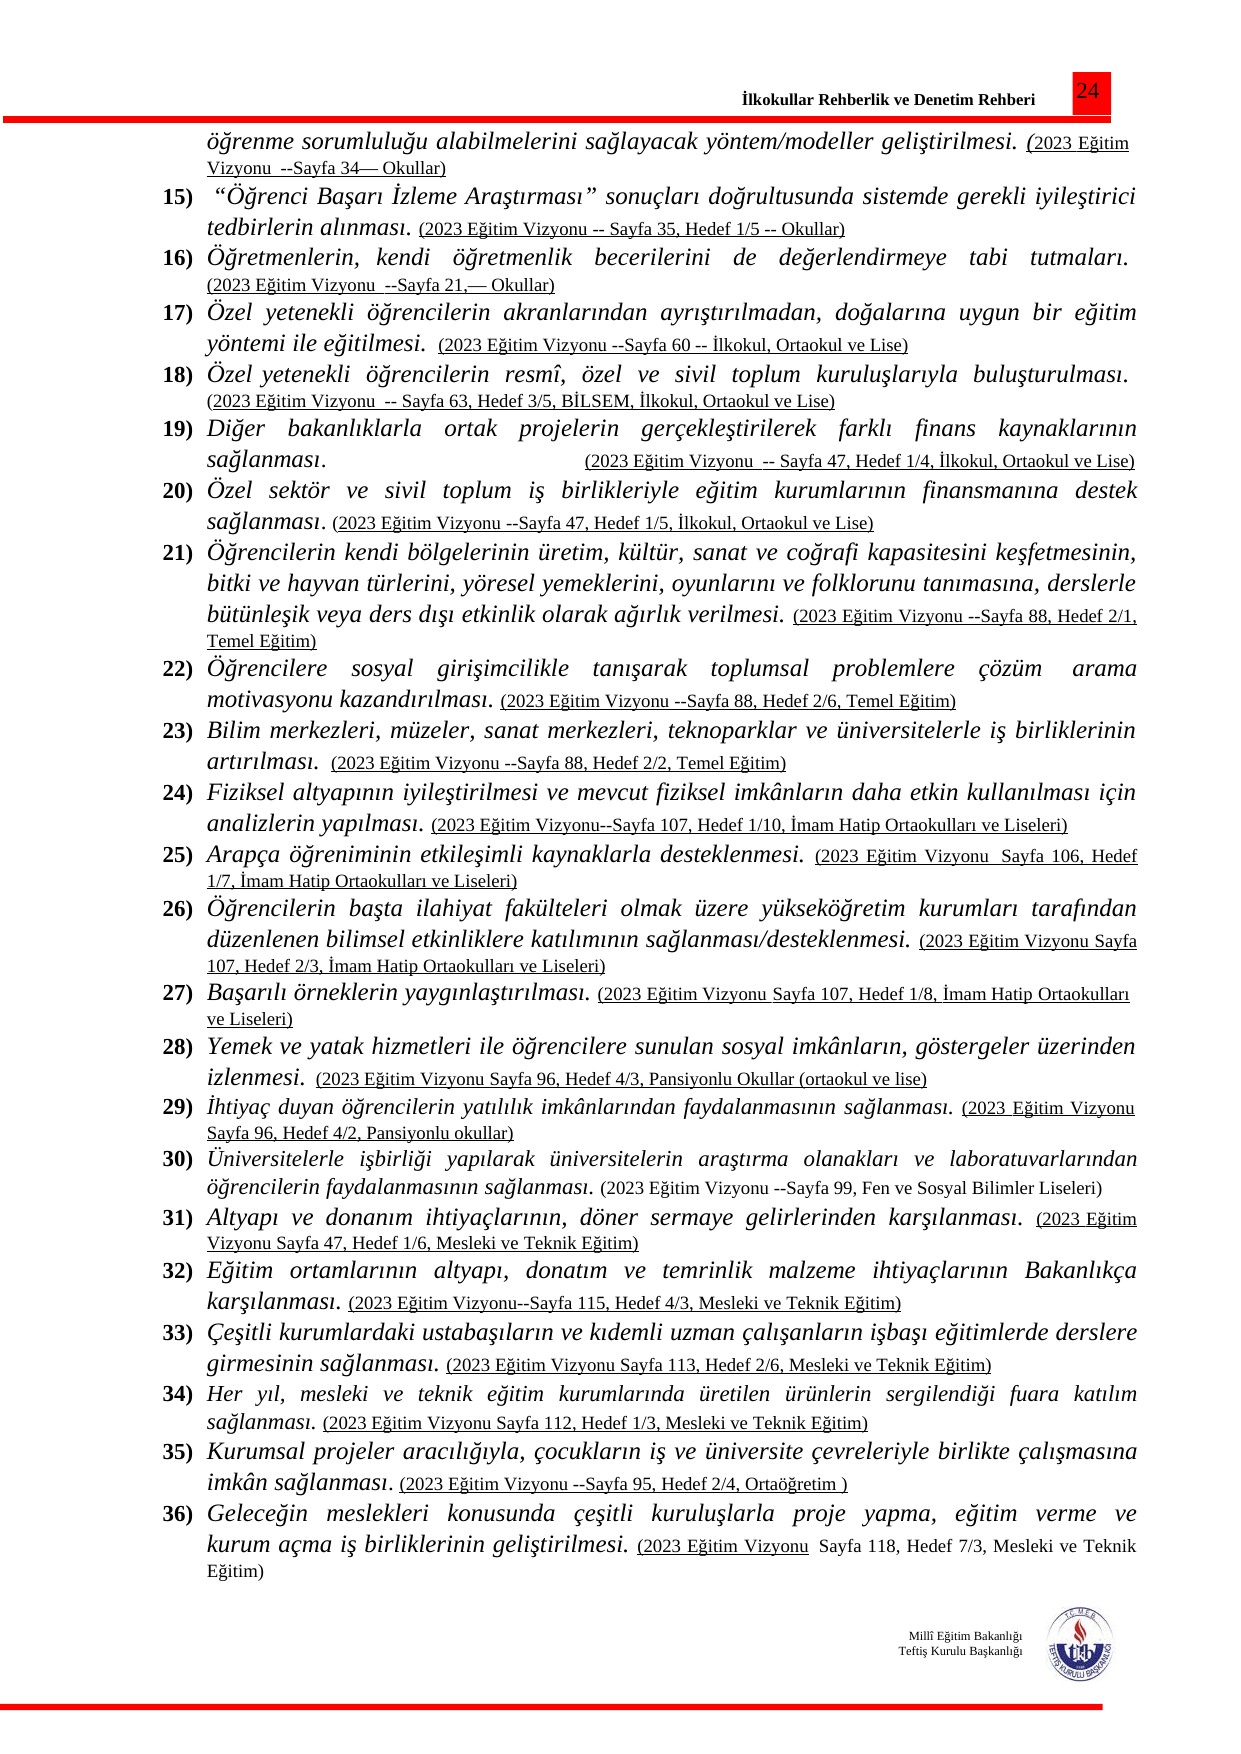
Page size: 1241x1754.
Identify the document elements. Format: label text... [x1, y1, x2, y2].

list Altyapı ve donanım ihtiyaçlarının, döner sermaye gelirlerinden karşılanması. (2023 Eğitim Vizyonu Sayfa 47, Hedef 1/6, Mesleki ve Teknik Eğitim) [162, 1202, 1137, 1254]
list Öğrencilerin başta ilahiyat fakülteleri olmak üzere yükseköğretim kurumları tarafından düzenlenen bilimsel etkinliklere katılımının sağlanması/desteklenmesi. (2023 Eğitim Vizyonu Sayfa 107, Hedef 2/3, İmam Hatip Ortaokulları ve Liseleri) [162, 893, 1137, 976]
text (2023 Eğitim Vizyonu --Sayfa 21,— Okullar) [207, 274, 1161, 295]
list Kurumsal projeler aracılığıyla, çocukların iş ve üniversite çevreleriyle birlikte çalışmasına imkân sağlanması. (2023 Eğitim Vizyonu --Sayfa 95, Hedef 2/4, Ortaöğretim ) [162, 1436, 1137, 1496]
list Öğretmenlerin, kendi öğretmenlik becerilerini de değerlendirmeye tabi tutmaları. [162, 243, 1161, 271]
list İhtiyaç duyan öğrencilerin yatılılık imkânlarından faydalanmasının sağlanması. (2023 Eğitim Vizyonu [162, 1093, 1161, 1119]
list Çeşitli kurumlardaki ustabaşıların ve kıdemli uzman çalışanların işbaşı eğitimlerde derslere girmesinin sağlanması. (2023 Eğitim Vizyonu Sayfa 113, Hedef 2/6, Mesleki ve Teknik Eğitim) [162, 1317, 1137, 1377]
list Bilim merkezleri, müzeler, sanat merkezleri, teknoparklar ve üniversitelerle iş birliklerinin artırılması. (2023 Eğitim Vizyonu --Sayfa 88, Hedef 2/2, Temel Eğitim) [162, 715, 1137, 775]
text öğrenme sorumluluğu alabilmelerini sağlayacak yöntem/modeller geliştirilmesi. (2023 Eğitim [207, 126, 1161, 155]
list Her yıl, mesleki ve teknik eğitim kurumlarında üretilen ürünlerin sergilendiği fuara katılım sağlanması. (2023 Eğitim Vizyonu Sayfa 112, Hedef 1/3, Mesleki ve Teknik Eğitim) [162, 1379, 1138, 1434]
list Özel yetenekli öğrencilerin akranlarından ayrıştırılmadan, doğalarına uygun bir eğitim yöntemi ile eğitilmesi. (2023 Eğitim Vizyonu --Sayfa 60 -- İlkokul, Ortaokul ve Lise) [162, 297, 1137, 357]
list Özel yetenekli öğrencilerin resmî, özel ve sivil toplum kuruluşlarıyla buluşturulması. [162, 359, 1161, 388]
list Öğrencilerin kendi bölgelerinin üretim, kültür, sanat ve coğrafi kapasitesini keşfetmesinin, bitki ve hayvan türlerini, yöresel yemeklerini, oyunlarını ve folklorunu tanımasına, derslerle bütünleşik veya ders dışı etkinlik olarak ağırlık verilmesi. (2023 Eğitim Vizyonu --Sayfa 88, Hedef 2/1, Temel Eğitim) [162, 537, 1137, 651]
list Geleceğin meslekleri konusunda çeşitli kuruluşlarla proje yapma, eğitim verme ve kurum açma iş birliklerinin geliştirilmesi. (2023 Eğitim Vizyonu Sayfa 118, Hedef 7/3, Mesleki ve Teknik Eğitim) [162, 1498, 1137, 1582]
text (2023 Eğitim Vizyonu -- Sayfa 63, Hedef 3/5, BİLSEM, İlkokul, Ortaokul ve Lise) [207, 390, 1161, 412]
text ve Liseleri) [207, 1008, 1161, 1029]
text Sayfa 96, Hedef 4/2, Pansiyonlu okullar) [207, 1122, 1161, 1143]
picture [1045, 1606, 1116, 1682]
list Diğer bakanlıklarla ortak projelerin gerçekleştirilerek farklı finans kaynaklarının sağlanması. (2023 Eğitim Vizyonu -- Sayfa 47, Hedef 1/4, İlkokul, Ortaokul ve Lise) [162, 413, 1137, 473]
list Eğitim ortamlarının altyapı, donatım ve temrinlik malzeme ihtiyaçlarının Bakanlıkça karşılanması. (2023 Eğitim Vizyonu--Sayfa 115, Hedef 4/3, Mesleki ve Teknik Eğitim) [162, 1255, 1137, 1315]
text Vizyonu --Sayfa 34— Okullar) [207, 157, 1161, 179]
list Arapça öğreniminin etkileşimli kaynaklarla desteklenmesi. (2023 Eğitim Vizyonu Sayfa 106, Hedef 1/7, İmam Hatip Ortaokulları ve Liseleri) [162, 839, 1137, 891]
list “Öğrenci Başarı İzleme Araştırması” sonuçları doğrultusunda sistemde gerekli iyileştirici tedbirlerin alınması. (2023 Eğitim Vizyonu -- Sayfa 35, Hedef 1/5 -- Okullar) [162, 181, 1137, 241]
list Öğrencilere sosyal girişimcilikle tanışarak toplumsal problemlere çözüm arama motivasyonu kazandırılması. (2023 Eğitim Vizyonu --Sayfa 88, Hedef 2/6, Temel Eğitim) [162, 653, 1137, 713]
list Üniversitelerle işbirliği yapılarak üniversitelerin araştırma olanakları ve laboratuvarlarından öğrencilerin faydalanmasının sağlanması. (2023 Eğitim Vizyonu --Sayfa 99, Fen ve Sosyal Bilimler Liseleri) [162, 1145, 1137, 1199]
list Başarılı örneklerin yaygınlaştırılması. (2023 Eğitim Vizyonu Sayfa 107, Hedef 1/8, İmam Hatip Ortaokulları [162, 978, 1161, 1006]
list Özel sektör ve sivil toplum iş birlikleriyle eğitim kurumlarının finansmanına destek sağlanması. (2023 Eğitim Vizyonu --Sayfa 47, Hedef 1/5, İlkokul, Ortaokul ve Lise) [162, 475, 1137, 535]
list Yemek ve yatak hizmetleri ile öğrencilere sunulan sosyal imkânların, göstergeler üzerinden izlenmesi. (2023 Eğitim Vizyonu Sayfa 96, Hedef 4/3, Pansiyonlu Okullar (ortaokul ve lise) [162, 1031, 1137, 1091]
list Fiziksel altyapının iyileştirilmesi ve mevcut fiziksel imkânların daha etkin kullanılması için analizlerin yapılması. (2023 Eğitim Vizyonu--Sayfa 107, Hedef 1/10, İmam Hatip Ortaokulları ve Liseleri) [162, 777, 1137, 837]
